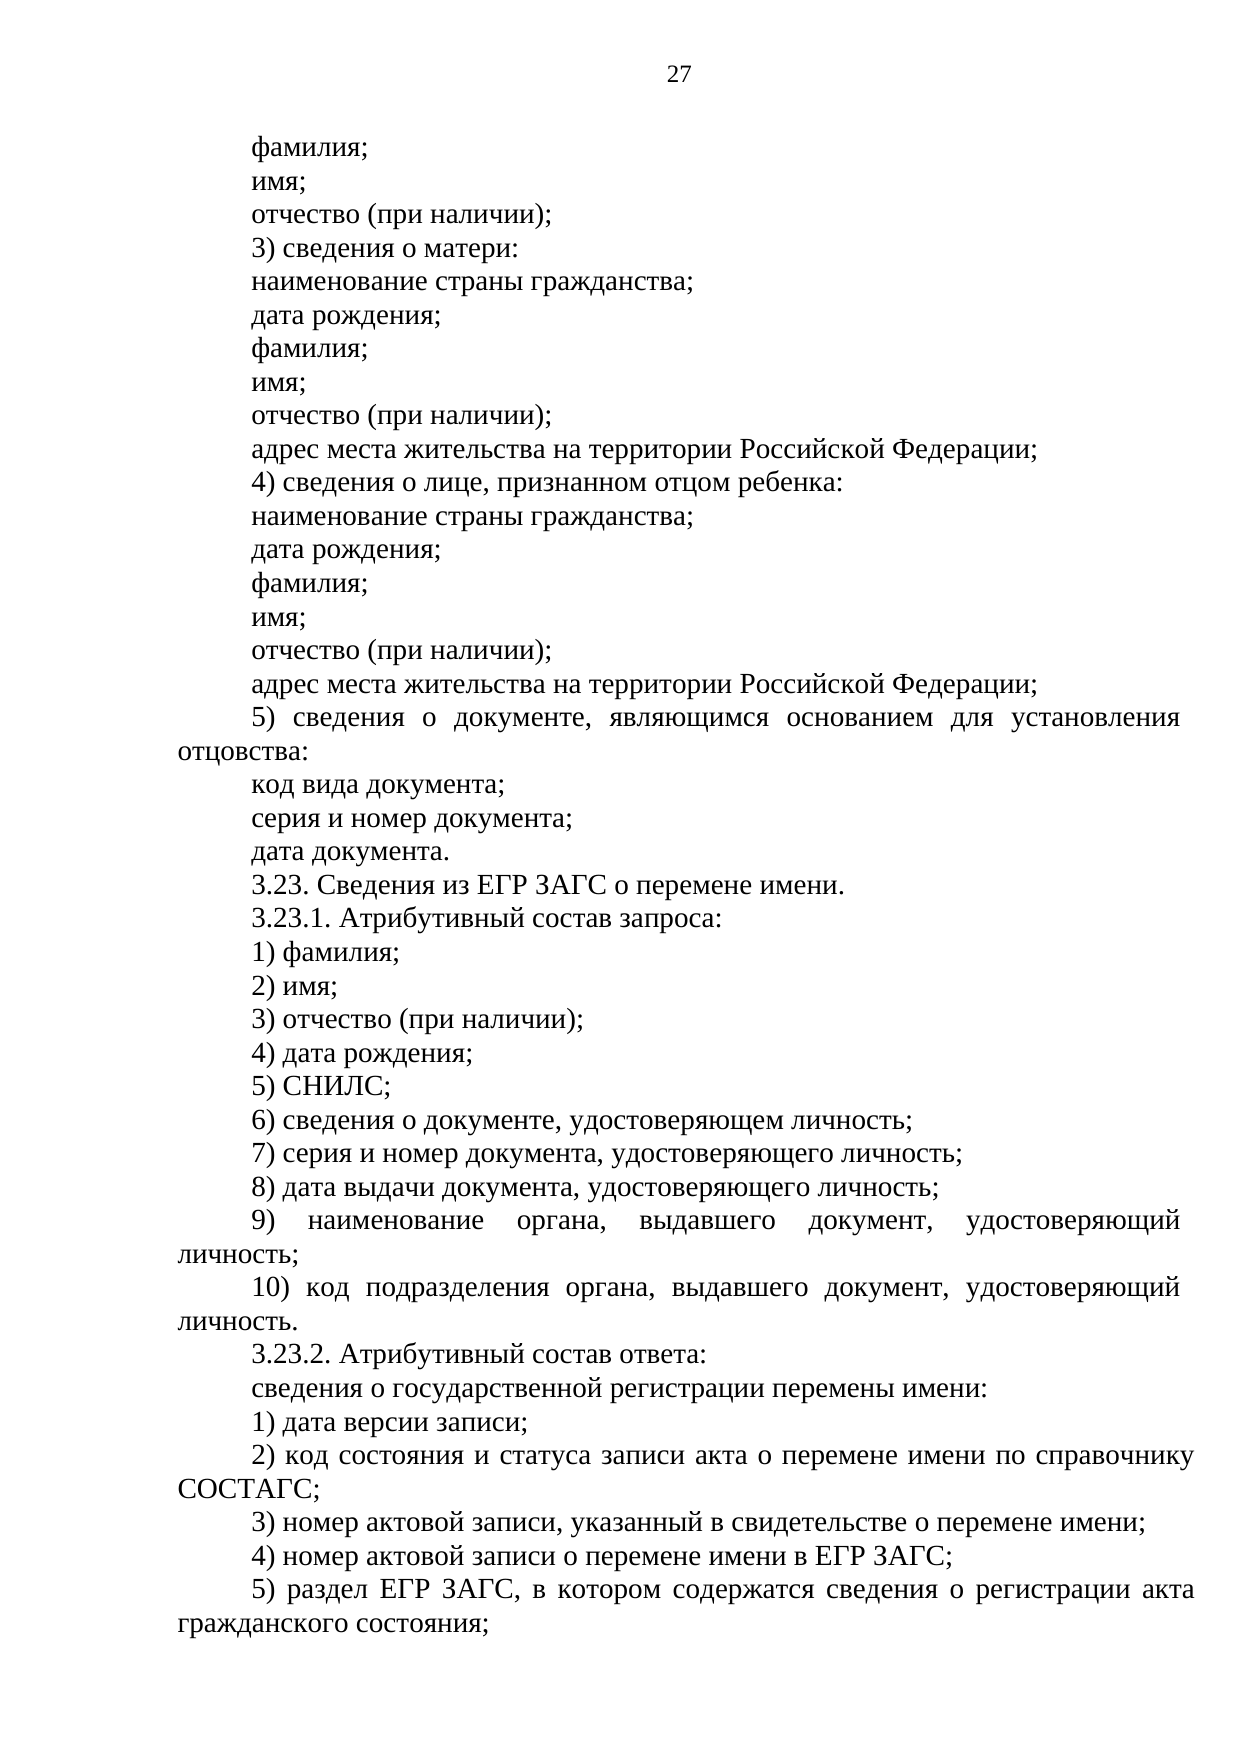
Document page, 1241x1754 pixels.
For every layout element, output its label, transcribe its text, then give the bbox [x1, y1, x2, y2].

text 3) сведения о матери: [177, 230, 1196, 263]
text 3.23.2. Атрибутивный состав ответа: [177, 1337, 1181, 1370]
text наименование страны гражданства; [177, 498, 1181, 532]
text дата документа. [177, 833, 1181, 867]
text 2) имя; [177, 968, 1181, 1001]
text 5) раздел ЕГР ЗАГС, в котором содержатся сведения о регистрации акта гражданского состояния; [177, 1571, 1196, 1638]
text 6) сведения о документе, удостоверяющем личность; [177, 1102, 1181, 1135]
text имя; [177, 364, 1181, 397]
text 7) серия и номер документа, удостоверяющего личность; [177, 1135, 1181, 1169]
text 4) номер актовой записи о перемене имени в ЕГР ЗАГС; [251, 1538, 1196, 1571]
text серия и номер документа; [177, 800, 1181, 833]
text 2) код состояния и статуса записи акта о перемене имени по справочнику СОСТАГС; [177, 1437, 1196, 1504]
text 3.23. Сведения из ЕГР ЗАГС о перемене имени. [177, 867, 1181, 901]
text 8) дата выдачи документа, удостоверяющего личность; [177, 1169, 1181, 1202]
text отчество (при наличии); [177, 397, 1181, 431]
text 9) наименование органа, выдавшего документ, удостоверяющий личность; [177, 1202, 1181, 1269]
text наименование страны гражданства; [177, 263, 1181, 297]
text 5) сведения о документе, являющимся основанием для установления отцовства: [177, 699, 1181, 766]
text код вида документа; [177, 766, 1181, 800]
text 3) отчество (при наличии); [177, 1001, 1181, 1035]
text фамилия; [177, 565, 1181, 599]
text фамилия; [177, 129, 1181, 163]
text 1) фамилия; [177, 934, 1181, 968]
text 5) СНИЛС; [177, 1068, 1181, 1102]
text 3) номер актовой записи, указанный в свидетельстве о перемене имени; [251, 1504, 1196, 1538]
text отчество (при наличии); [177, 632, 1181, 666]
text дата рождения; [177, 532, 1181, 565]
text сведения о государственной регистрации перемены имени: [177, 1370, 1181, 1404]
text фамилия; [177, 330, 1181, 364]
text адрес места жительства на территории Российской Федерации; [177, 666, 1181, 699]
text 4) сведения о лице, признанном отцом ребенка: [177, 464, 1196, 498]
text имя; [177, 163, 1181, 196]
text 10) код подразделения органа, выдавшего документ, удостоверяющий личность. [177, 1269, 1181, 1337]
text отчество (при наличии); [177, 196, 1181, 230]
text дата рождения; [177, 297, 1181, 330]
list 1) дата версии записи; [251, 1404, 1196, 1437]
text 3.23.1. Атрибутивный состав запроса: [177, 901, 1181, 934]
text имя; [177, 599, 1181, 632]
text 4) дата рождения; [177, 1035, 1181, 1068]
text адрес места жительства на территории Российской Федерации; [177, 431, 1181, 464]
